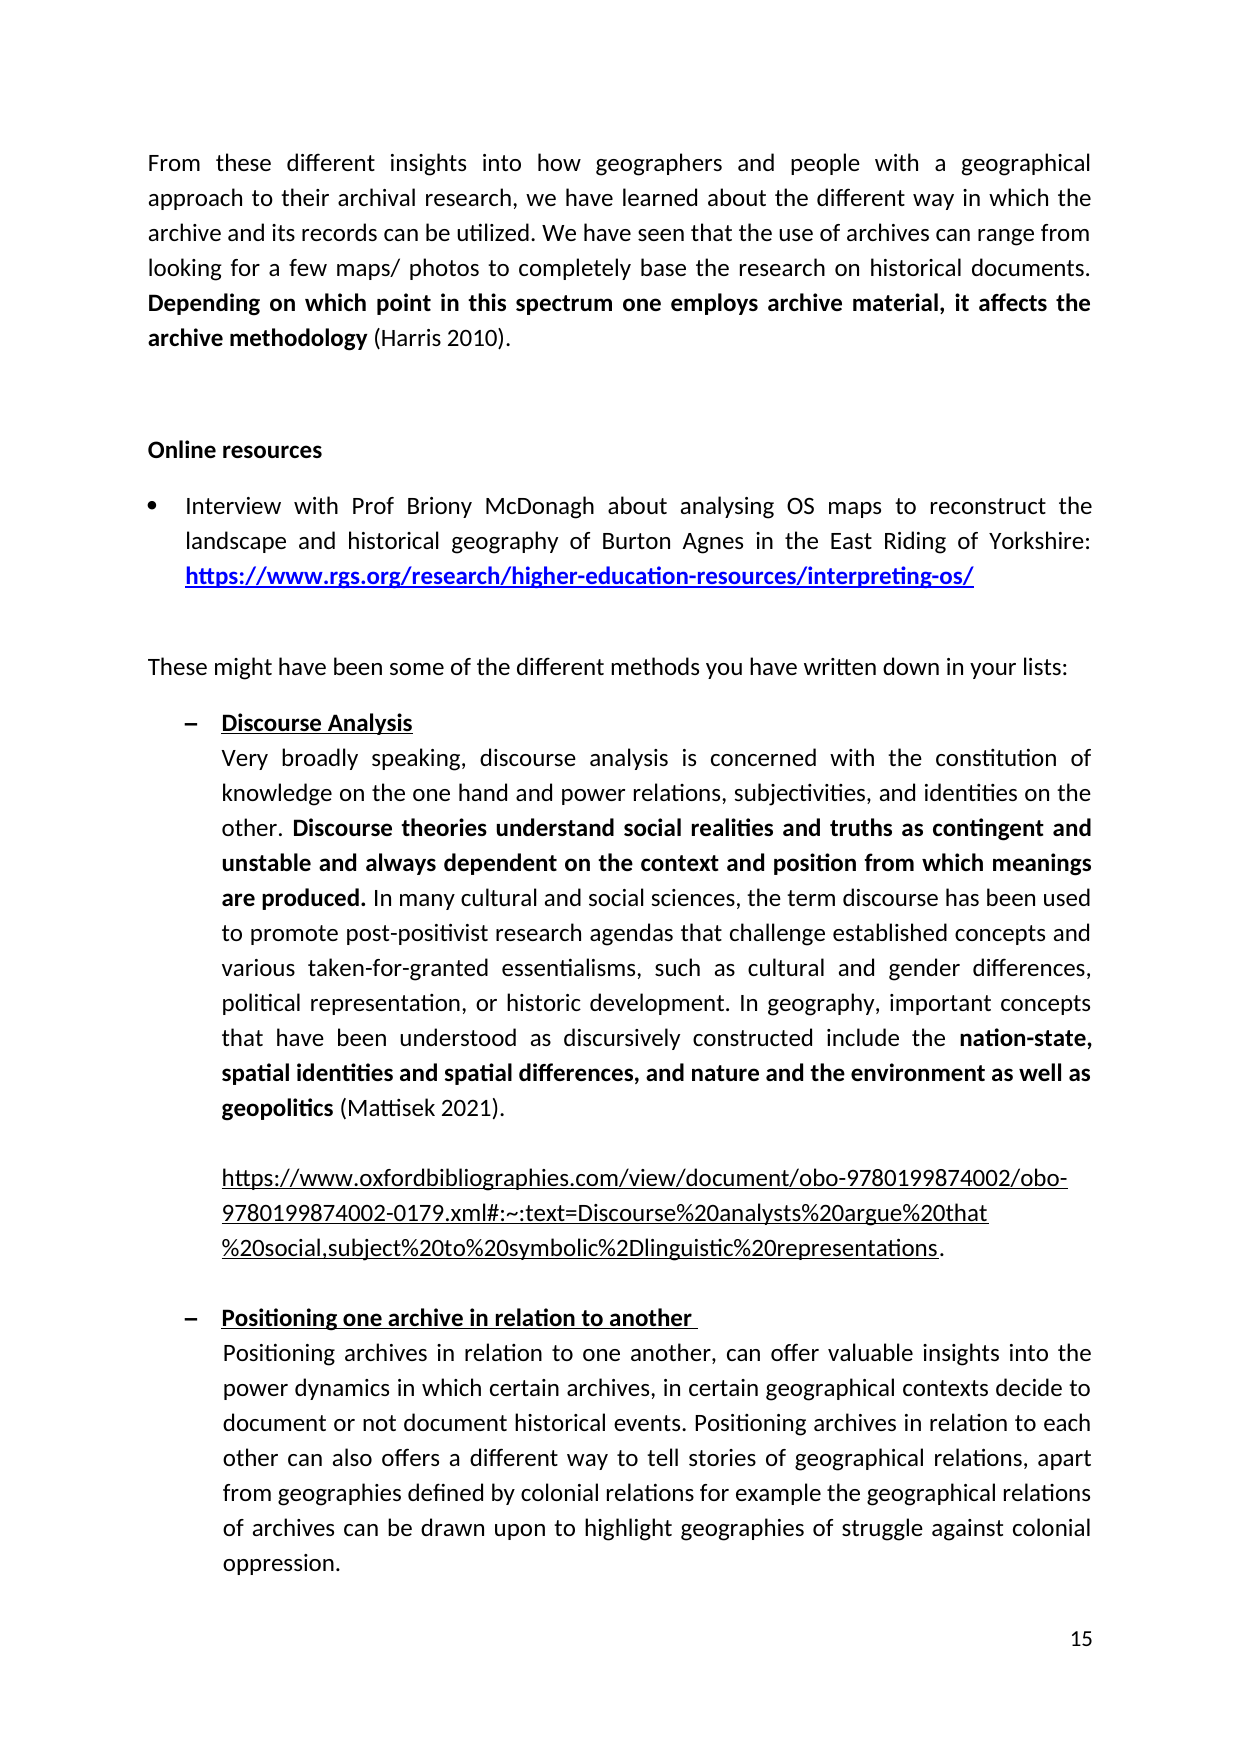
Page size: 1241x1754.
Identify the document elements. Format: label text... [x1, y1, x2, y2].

list Discourse Analysis [184, 707, 1093, 737]
text These might have been some of the different methods you have written down in your lists: [148, 651, 1093, 681]
list Interview with Prof Briony McDonagh about analysing OS maps to reconstruct the landscape and historical geography of Burton Agnes in the East Riding of Yorkshire: https://www.rgs.org/research/higher-education-resources/interpreting-os/ [148, 490, 1093, 591]
list https://www.oxfordbibliographies.com/view/document/obo-9780199874002/obo-9780199874002-0179.xml#:~:text=Discourse%20analysts%20argue%20that%20social,subject%20to%20symbolic%2Dlinguistic%20representations. [221, 1162, 1093, 1262]
text Online resources [148, 434, 1093, 465]
list Positioning archives in relation to one another, can offer valuable insights into the power dynamics in which certain archives, in certain geographical contexts decide to document or not document historical events. Positioning archives in relation to each other can also offers a different way to tell stories of geographical relations, apart from geographies defined by colonial relations for example the geographical relations of archives can be drawn upon to highlight geographies of struggle against colonial oppression. [223, 1337, 1093, 1577]
list Very broadly speaking, discourse analysis is concerned with the constitution of knowledge on the one hand and power relations, subjectivities, and identities on the other. Discourse theories understand social realities and truths as contingent and unstable and always dependent on the context and position from which meanings are produced. In many cultural and social sciences, the term discourse has been used to promote post-positivist research agendas that challenge established concepts and various taken-for-granted essentialisms, such as cultural and gender differences, political representation, or historic development. In geography, important concepts that have been understood as discursively constructed include the nation-state, spatial identities and spatial differences, and nature and the environment as well as geopolitics (Mattisek 2021). [221, 742, 1093, 1122]
list Positioning one archive in relation to another [184, 1302, 1093, 1332]
text From these different insights into how geographers and people with a geographical approach to their archival research, we have learned about the different way in which the archive and its records can be utilized. We have seen that the use of archives can range from looking for a few maps/ photos to completely base the research on historical documents. Depending on which point in this spectrum one employs archive material, it affects the archive methodology (Harris 2010). [148, 148, 1093, 353]
